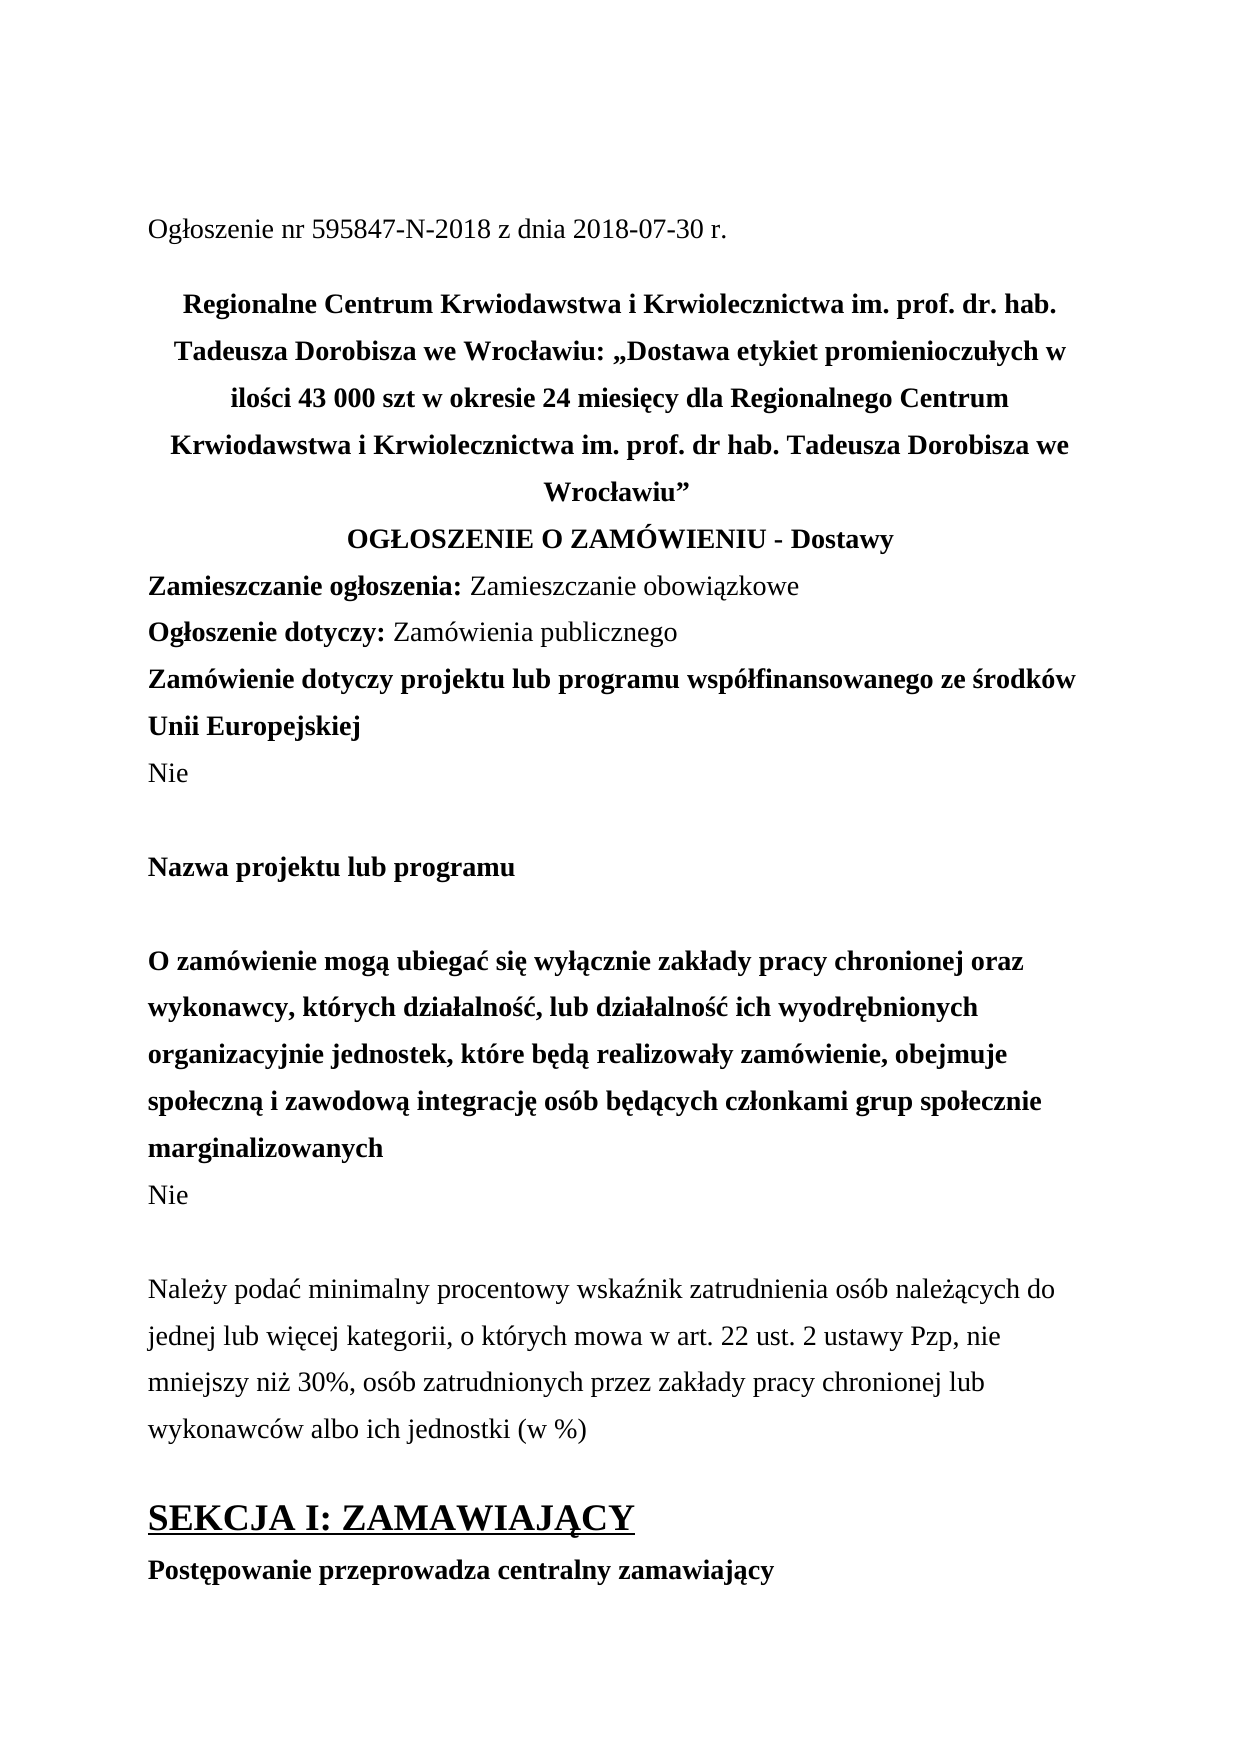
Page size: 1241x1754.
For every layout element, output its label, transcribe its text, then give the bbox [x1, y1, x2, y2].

text Należy podać minimalny procentowy wskaźnik zatrudnienia osób należących do jednej lub więcej kategorii, o których mowa w art. 22 ust. 2 ustawy Pzp, nie mniejszy niż 30%, osób zatrudnionych przez zakłady pracy chronionej lub wykonawców albo ich jednostki (w %) [148, 1210, 1093, 1492]
text SEKCJA I: ZAMAWIAJĄCY [148, 1492, 1093, 1538]
text Zamówienie dotyczy projektu lub programu współfinansowanego ze środków Unii Europejskiej [148, 648, 1093, 742]
text Ogłoszenie nr 595847-N-2018 z dnia 2018-07-30 r. [148, 148, 1093, 273]
text Ogłoszenie dotyczy: Zamówienia publicznego [148, 601, 1093, 648]
text Nie [148, 742, 1093, 788]
text O zamówienie mogą ubiegać się wyłącznie zakłady pracy chronionej oraz wykonawcy, których działalność, lub działalność ich wyodrębnionych organizacyjnie jednostek, które będą realizowały zamówienie, obejmuje społeczną i zawodową integrację osób będących członkami grup społecznie marginalizowanych [148, 929, 1093, 1163]
text Zamieszczanie ogłoszenia: Zamieszczanie obowiązkowe [148, 554, 1093, 601]
text Nie [148, 1163, 1093, 1210]
text Postępowanie przeprowadza centralny zamawiający [148, 1538, 1093, 1585]
text Nazwa projektu lub programu [148, 788, 1093, 929]
text Regionalne Centrum Krwiodawstwa i Krwiolecznictwa im. prof. dr. hab. Tadeusza Dorobisza we Wrocławiu: „Dostawa etykiet promienioczułych w ilości 43 000 szt w okresie 24 miesięcy dla Regionalnego Centrum Krwiodawstwa i Krwiolecznictwa im. prof. dr hab. Tadeusza Dorobisza we Wrocławiu” OGŁOSZENIE O ZAMÓWIENIU - Dostawy [148, 273, 1093, 554]
